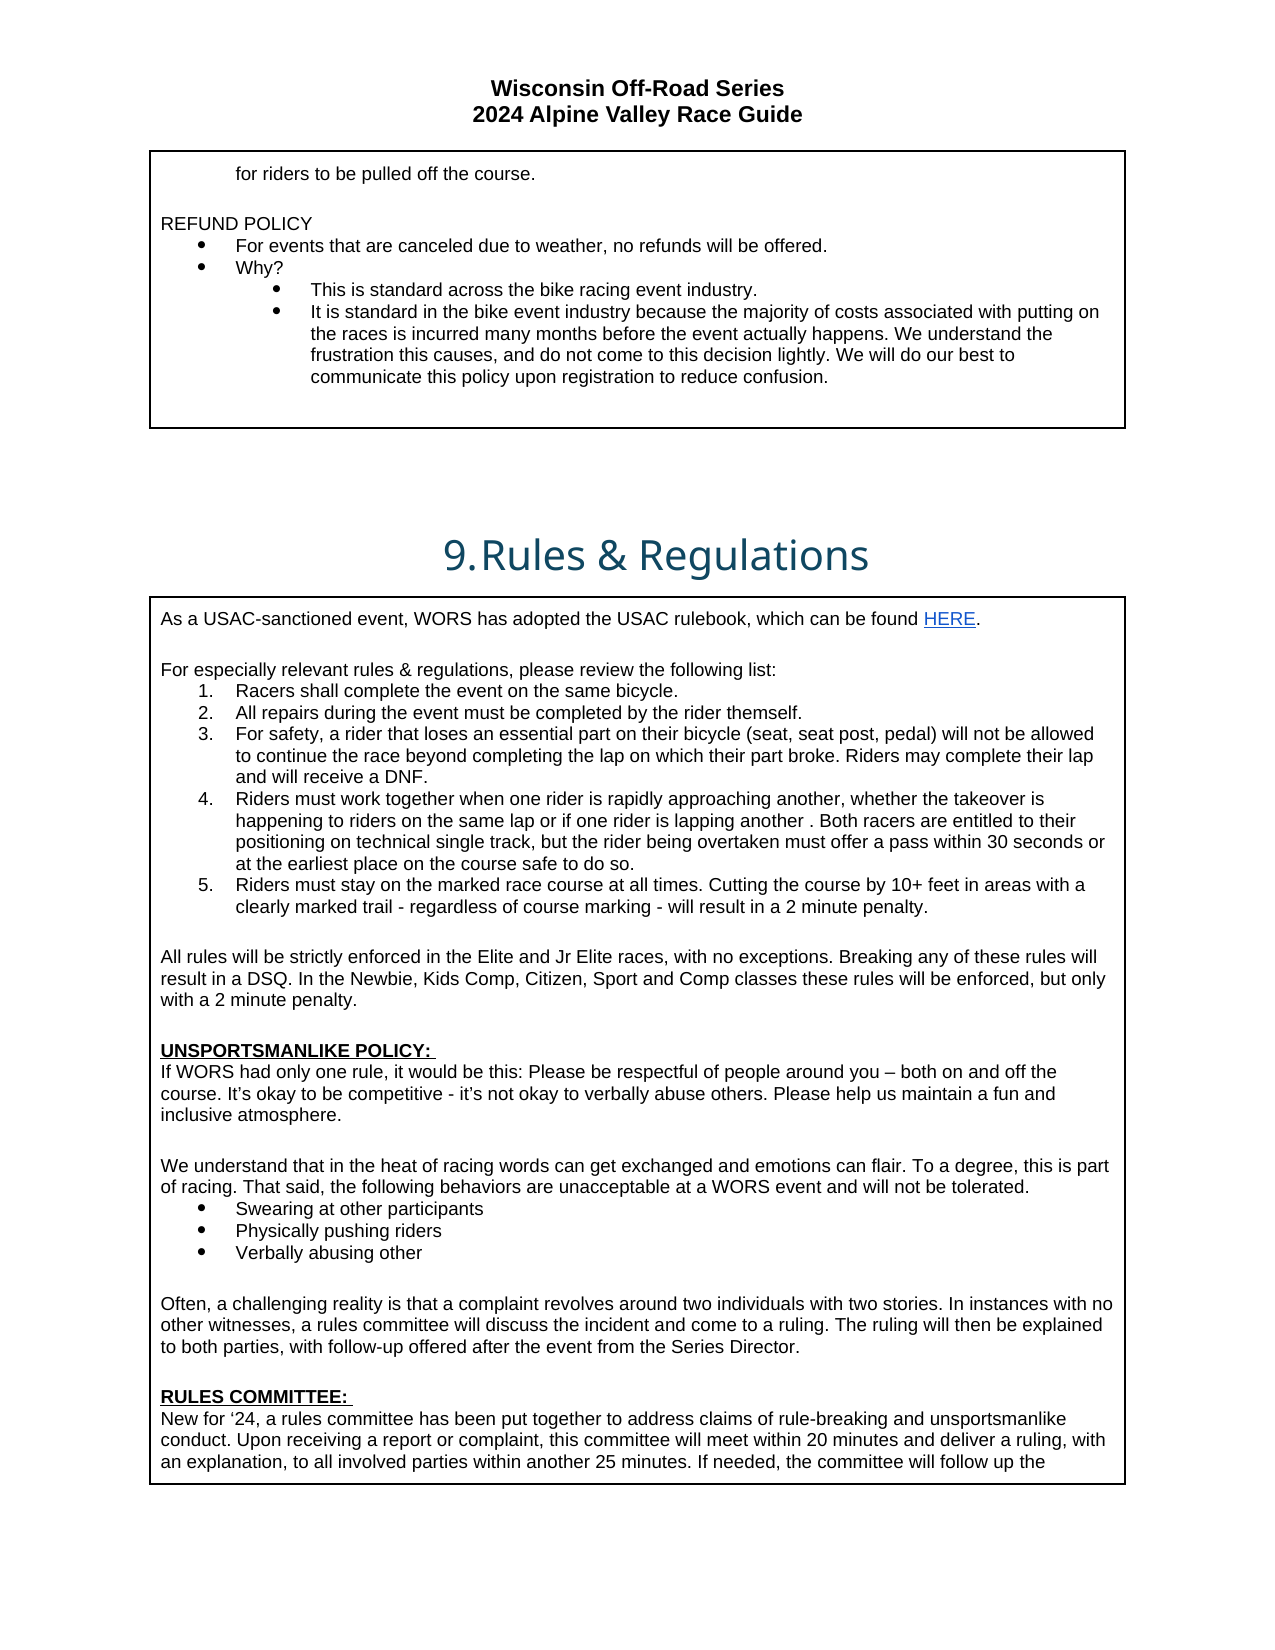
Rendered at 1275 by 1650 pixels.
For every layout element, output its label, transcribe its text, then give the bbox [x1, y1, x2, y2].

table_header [151, 598, 1124, 1483]
subtitle Rules & Regulations [187, 526, 1125, 583]
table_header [151, 152, 1124, 427]
